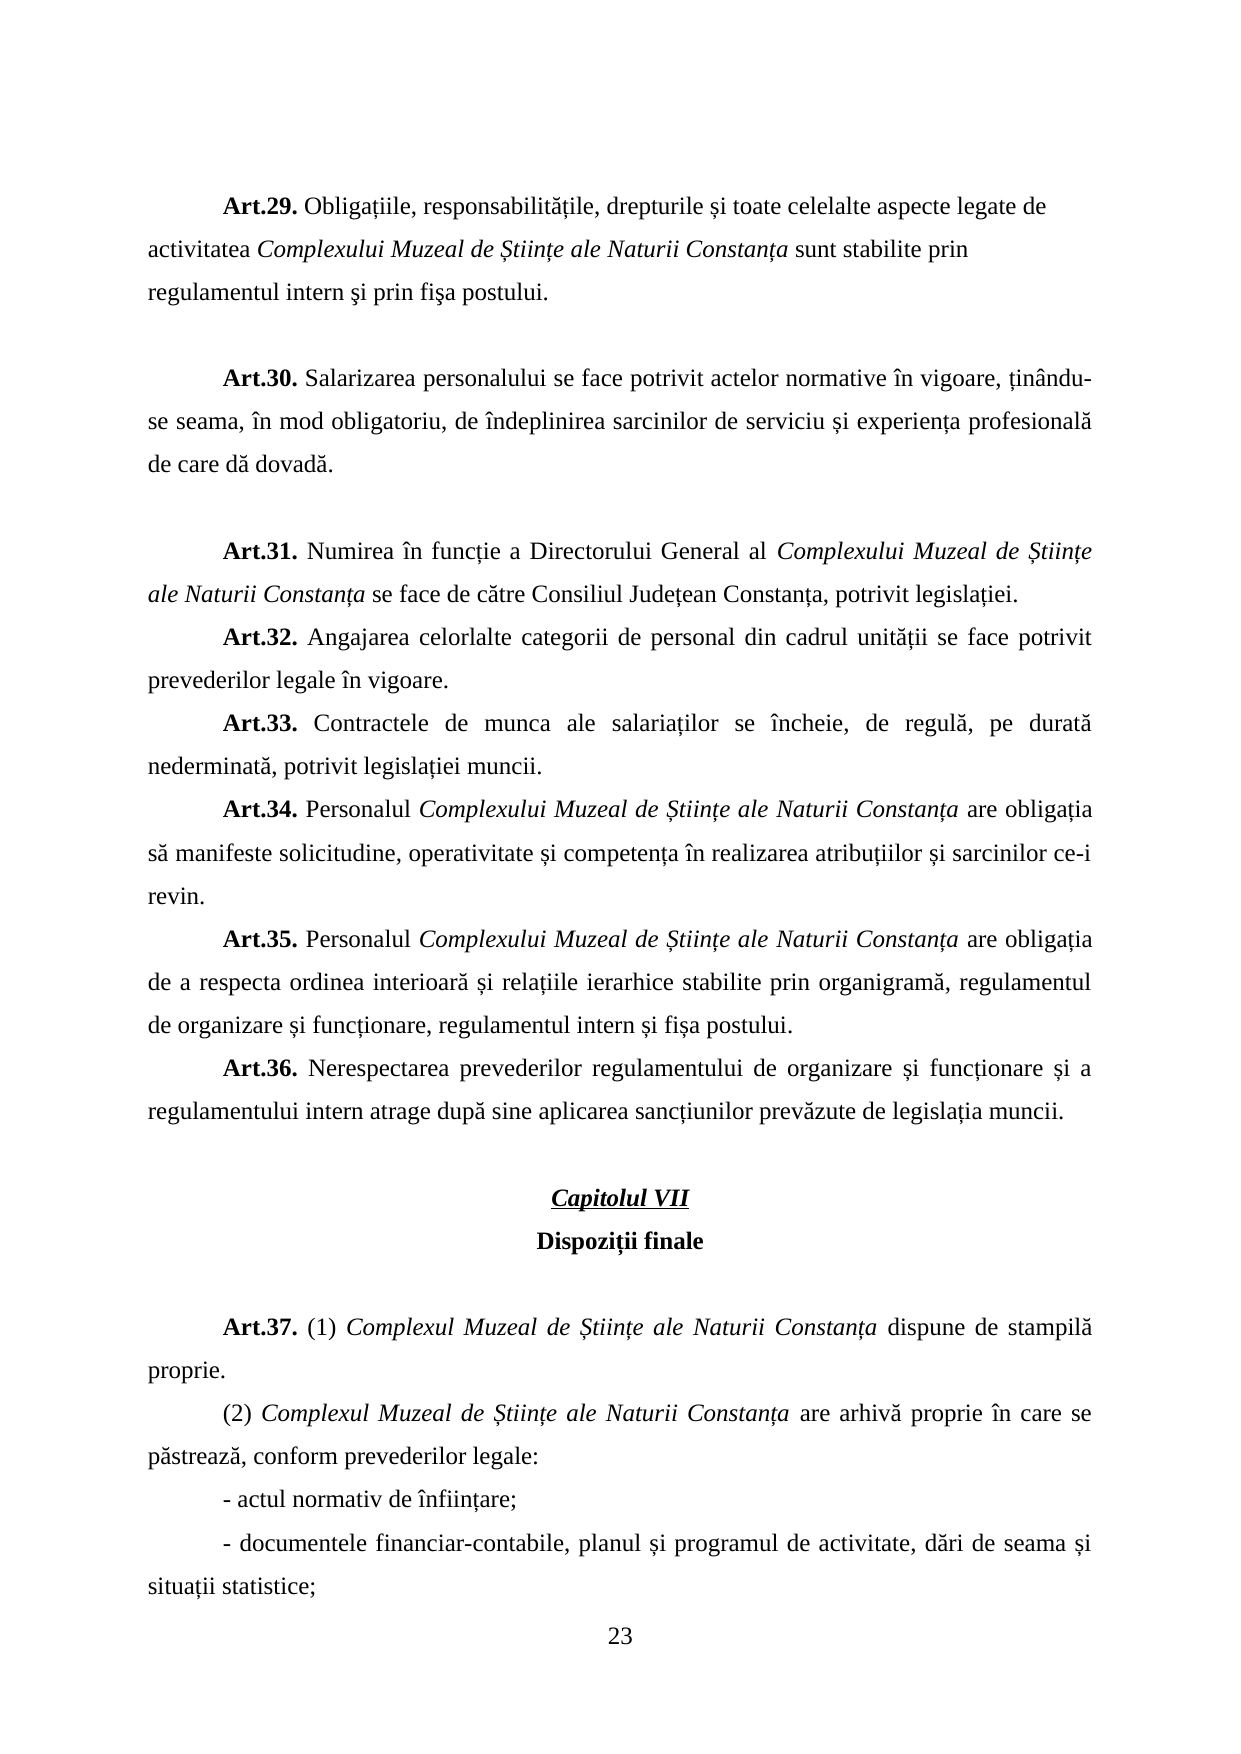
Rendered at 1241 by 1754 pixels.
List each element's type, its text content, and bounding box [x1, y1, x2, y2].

text activitatea Complexului Muzeal de Științe ale Naturii Constanța sunt stabilite prin regulamentul intern şi prin fişa postului. [148, 234, 1093, 306]
text - actul normativ de înființare; [148, 1484, 1093, 1513]
text Capitolul VII [148, 1183, 1093, 1211]
text Dispoziții finale [148, 1226, 1093, 1254]
text Art.34. Personalul Complexului Muzeal de Științe ale Naturii Constanța are obligația să manifeste solicitudine, operativitate și competența în realizarea atribuțiilor și sarcinilor ce-i revin. [148, 794, 1093, 909]
text (2) Complexul Muzeal de Științe ale Naturii Constanța are arhivă proprie în care se păstrează, conform prevederilor legale: [148, 1398, 1093, 1470]
text Art.32. Angajarea celorlalte categorii de personal din cadrul unității se face potrivit prevederilor legale în vigoare. [148, 622, 1093, 694]
text Art.35. Personalul Complexului Muzeal de Științe ale Naturii Constanța are obligația de a respecta ordinea interioară și relațiile ierarhice stabilite prin organigramă, regulamentul de organizare și funcționare, regulamentul intern și fișa postului. [148, 924, 1093, 1039]
text Art.30. Salarizarea personalului se face potrivit actelor normative în vigoare, ținându-se seama, în mod obligatoriu, de îndeplinirea sarcinilor de serviciu și experiența profesională de care dă dovadă. [148, 363, 1093, 478]
text Art.37. (1) Complexul Muzeal de Științe ale Naturii Constanța dispune de stampilă proprie. [148, 1312, 1093, 1384]
text - documentele financiar-contabile, planul și programul de activitate, dări de seama și situații statistice; [148, 1528, 1093, 1599]
text Art.36. Nerespectarea prevederilor regulamentului de organizare și funcționare și a regulamentului intern atrage după sine aplicarea sancțiunilor prevăzute de legislația muncii. [148, 1053, 1093, 1125]
text Art.29. Obligațiile, responsabilitățile, drepturile și toate celelalte aspecte legate de [148, 191, 1093, 219]
text Art.31. Numirea în funcție a Directorului General al Complexului Muzeal de Științe ale Naturii Constanța se face de către Consiliul Județean Constanța, potrivit legislației. [148, 536, 1093, 608]
text Art.33. Contractele de munca ale salariaților se încheie, de regulă, pe durată nederminată, potrivit legislației muncii. [148, 708, 1093, 780]
